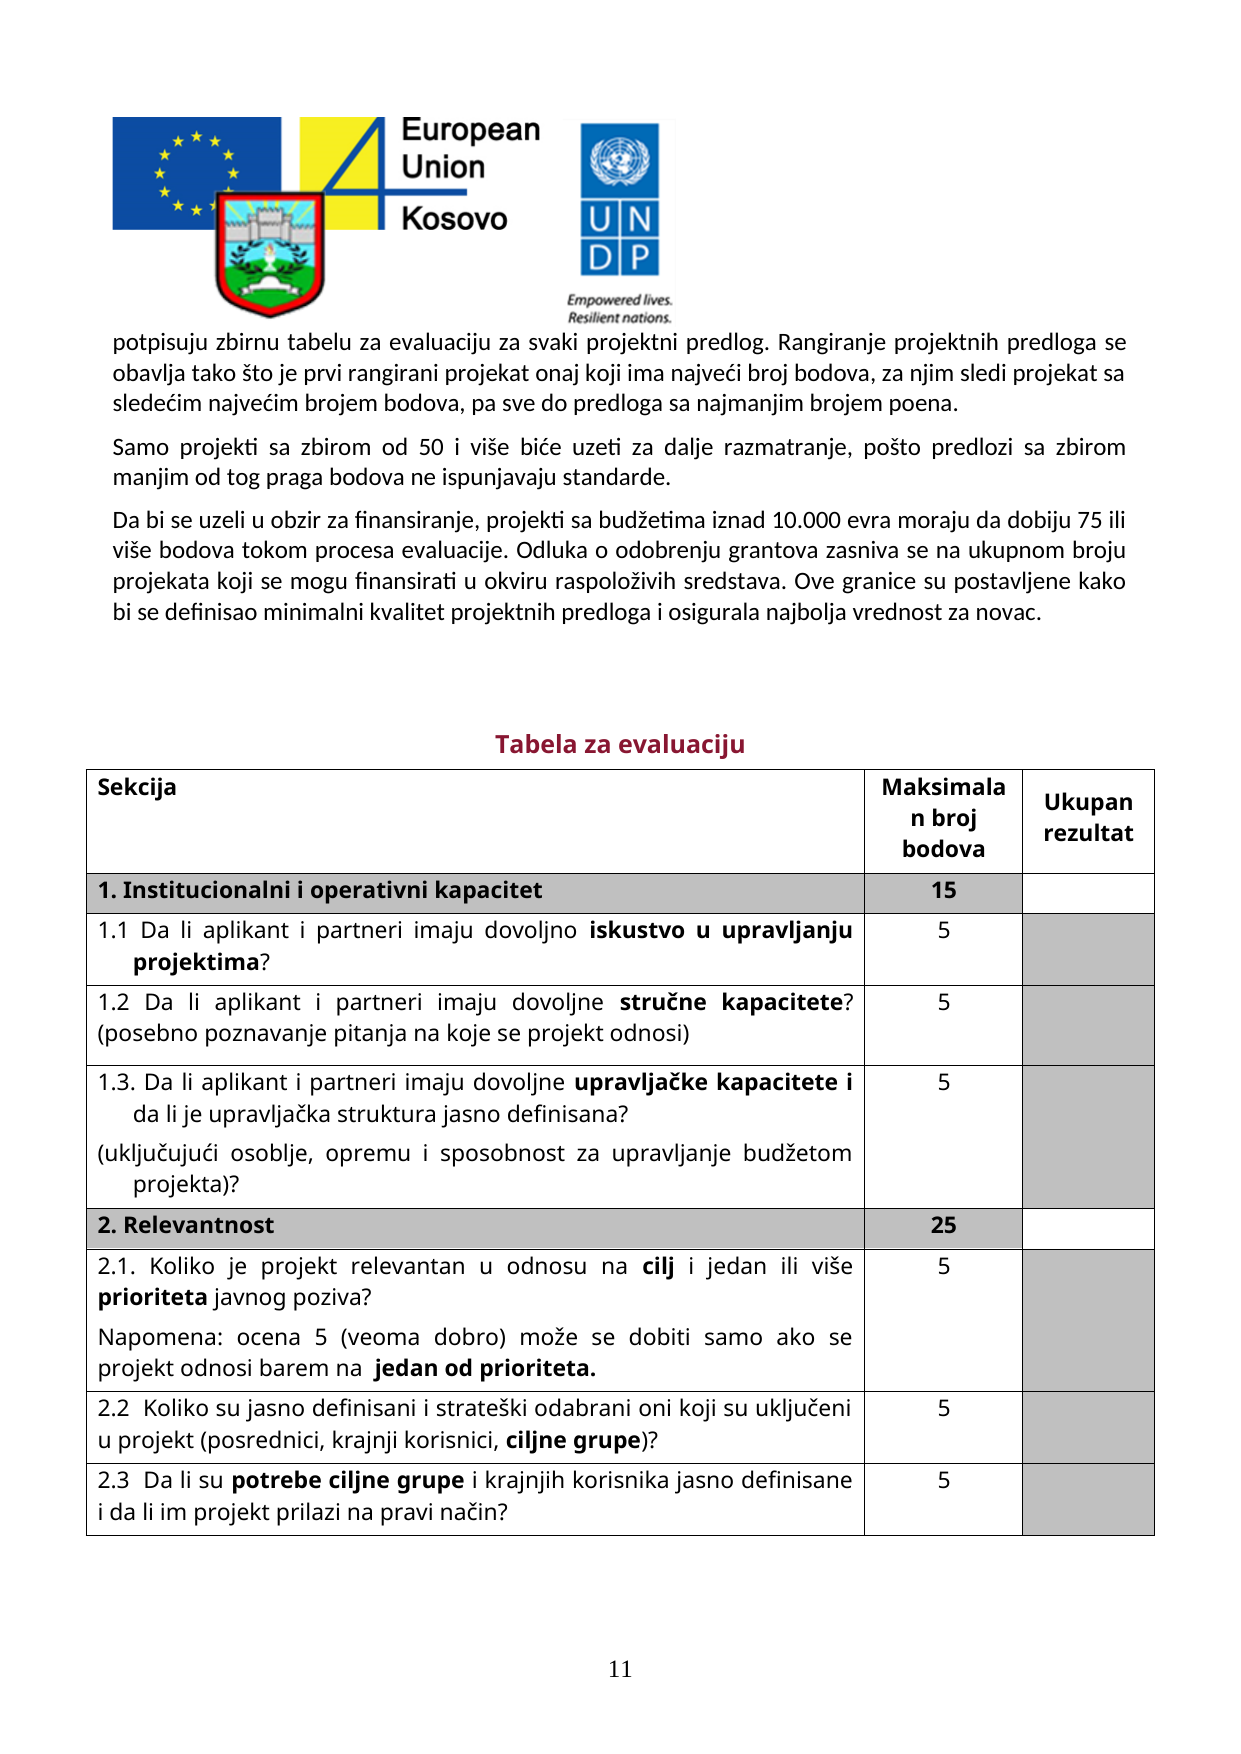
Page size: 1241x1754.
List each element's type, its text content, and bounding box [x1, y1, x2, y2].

table_cell [1023, 986, 1154, 1065]
table_cell 5 [865, 1464, 1022, 1535]
table_cell 1.3. Da li aplikant i partneri imaju dovoljne upravljačke kapacitete i da li je upravljačka struktura jasno definisana? (uključujući osoblje, opremu i sposobnost za upravljanje budžetom projekta)? [87, 1066, 864, 1208]
text Samo projekti sa zbirom od 50 i više biće uzeti za dalje razmatranje, pošto predlozi sa zbirom manjim od tog praga bodova ne ispunjavaju standarde. [112, 431, 1128, 492]
table_cell 5 [865, 1392, 1022, 1463]
table_cell [1023, 1209, 1154, 1248]
table_cell 2.3 Da li su potrebe ciljne grupe i krajnjih korisnika jasno definisane i da li im projekt prilazi na pravi način? [87, 1464, 864, 1535]
table_cell 5 [865, 1066, 1022, 1208]
table_cell [1023, 1250, 1154, 1391]
text Tabela za evaluaciju [112, 727, 1128, 761]
table_cell 1.2 Da li aplikant i partneri imaju dovoljne stručne kapacitete? (posebno poznavanje pitanja na koje se projekt odnosi) [87, 986, 864, 1065]
table_cell 15 [865, 874, 1022, 913]
table_cell 1.1 Da li aplikant i partneri imaju dovoljno iskustvo u upravljanju projektima? [87, 914, 864, 985]
table_cell 25 [865, 1209, 1022, 1248]
picture [112, 117, 545, 327]
table_header Ukupan rezultat [1023, 770, 1154, 872]
table_cell 5 [865, 914, 1022, 985]
table_cell [1023, 1392, 1154, 1463]
table_cell 5 [865, 986, 1022, 1065]
table_cell [1023, 1066, 1154, 1208]
table_cell 2.1. Koliko je projekt relevantan u odnosu na cilj i jedan ili više prioriteta javnog poziva? Napomena: ocena 5 (veoma dobro) može se dobiti samo ako se projekt odnosi barem na jedan od prioriteta. [87, 1250, 864, 1391]
text Da bi se uzeli u obzir za finansiranje, projekti sa budžetima iznad 10.000 evra moraju da dobiju 75 ili više bodova tokom procesa evaluacije. Odluka o odobrenju grantova zasniva se na ukupnom broju projekata koji se mogu finansirati u okviru raspoloživih sredstava. Ove granice su postavljene kako bi se definisao minimalni kvalitet projektnih predloga i osigurala najbolja vrednost za novac. [112, 504, 1128, 626]
picture [562, 117, 677, 327]
table_header Maksimalan broj bodova [865, 770, 1022, 872]
table_cell 2.2 Koliko su jasno definisani i strateški odabrani oni koji su uključeni u projekt (posrednici, krajnji korisnici, ciljne grupe)? [87, 1392, 864, 1463]
table_cell 2. Relevantnost [87, 1209, 864, 1248]
table_cell 5 [865, 1250, 1022, 1391]
table_cell [1023, 874, 1154, 913]
table_cell [1023, 914, 1154, 985]
table_cell [1023, 1464, 1154, 1535]
table_header Sekcija [87, 770, 864, 872]
table_cell 1. Institucionalni i operativni kapacitet [87, 874, 864, 913]
